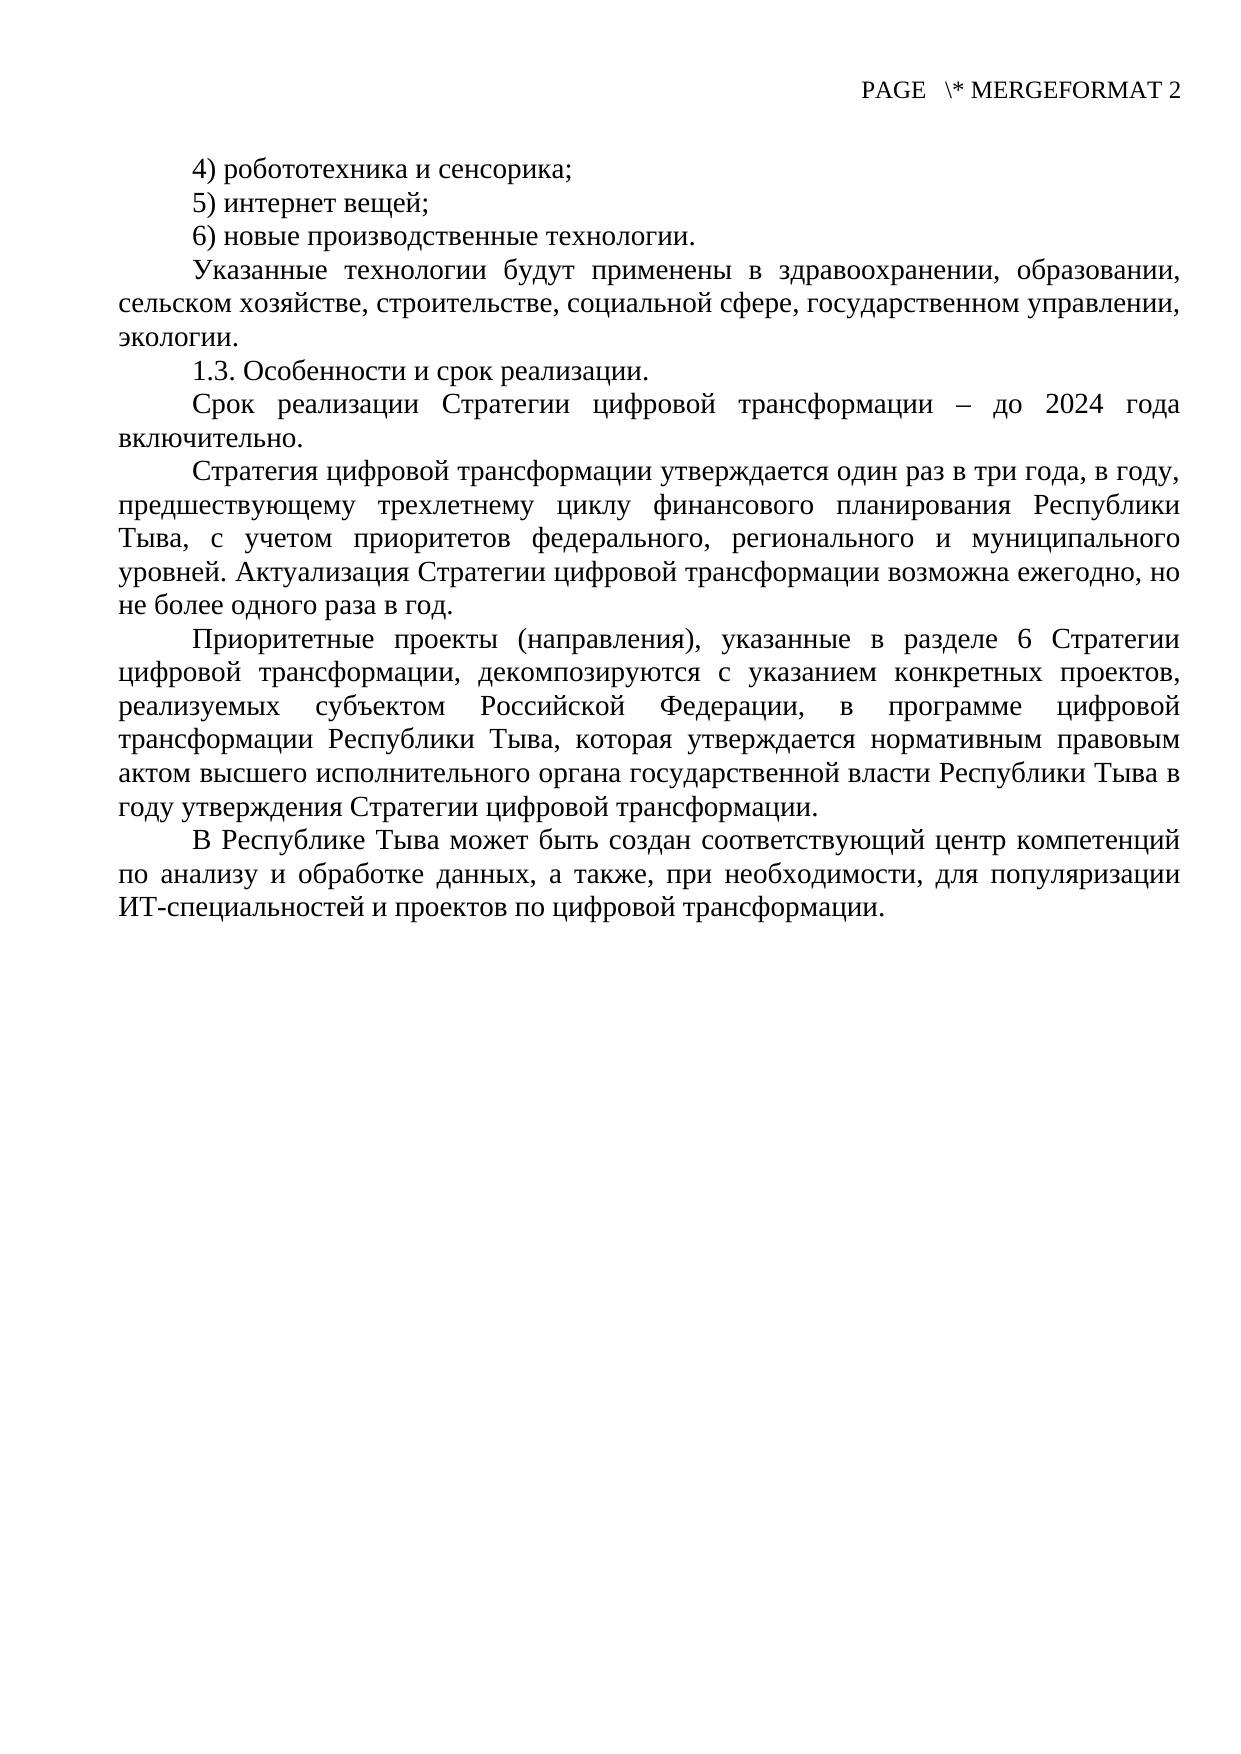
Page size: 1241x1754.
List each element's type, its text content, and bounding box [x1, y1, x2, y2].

text 4) робототехника и сенсорика; [118, 151, 1181, 185]
text Приоритетные проекты (направления), указанные в разделе 6 Стратегии цифровой трансформации, декомпозируются с указанием конкретных проектов, реализуемых субъектом Российской Федерации, в программе цифровой трансформации Республики Тыва, которая утверждается нормативным правовым актом высшего исполнительного органа государственной власти Республики Тыва в году утверждения Стратегии цифровой трансформации. [118, 621, 1181, 822]
subtitle 1.3. Особенности и срок реализации. [118, 353, 1181, 386]
text 5) интернет вещей; [118, 185, 1181, 218]
text 6) новые производственные технологии. [118, 218, 1181, 252]
text Стратегия цифровой трансформации утверждается один раз в три года, в году, предшествующему трехлетнему циклу финансового планирования Республики Тыва, с учетом приоритетов федерального, регионального и муниципального уровней. Актуализация Стратегии цифровой трансформации возможна ежегодно, но не более одного раза в год. [118, 453, 1181, 621]
text Указанные технологии будут применены в здравоохранении, образовании, сельском хозяйстве, строительстве, социальной сфере, государственном управлении, экологии. [118, 252, 1181, 353]
text Срок реализации Стратегии цифровой трансформации – до 2024 года включительно. [118, 386, 1181, 453]
text В Республике Тыва может быть создан соответствующий центр компетенций по анализу и обработке данных, а также, при необходимости, для популяризации ИТ-специальностей и проектов по цифровой трансформации. [118, 822, 1181, 923]
